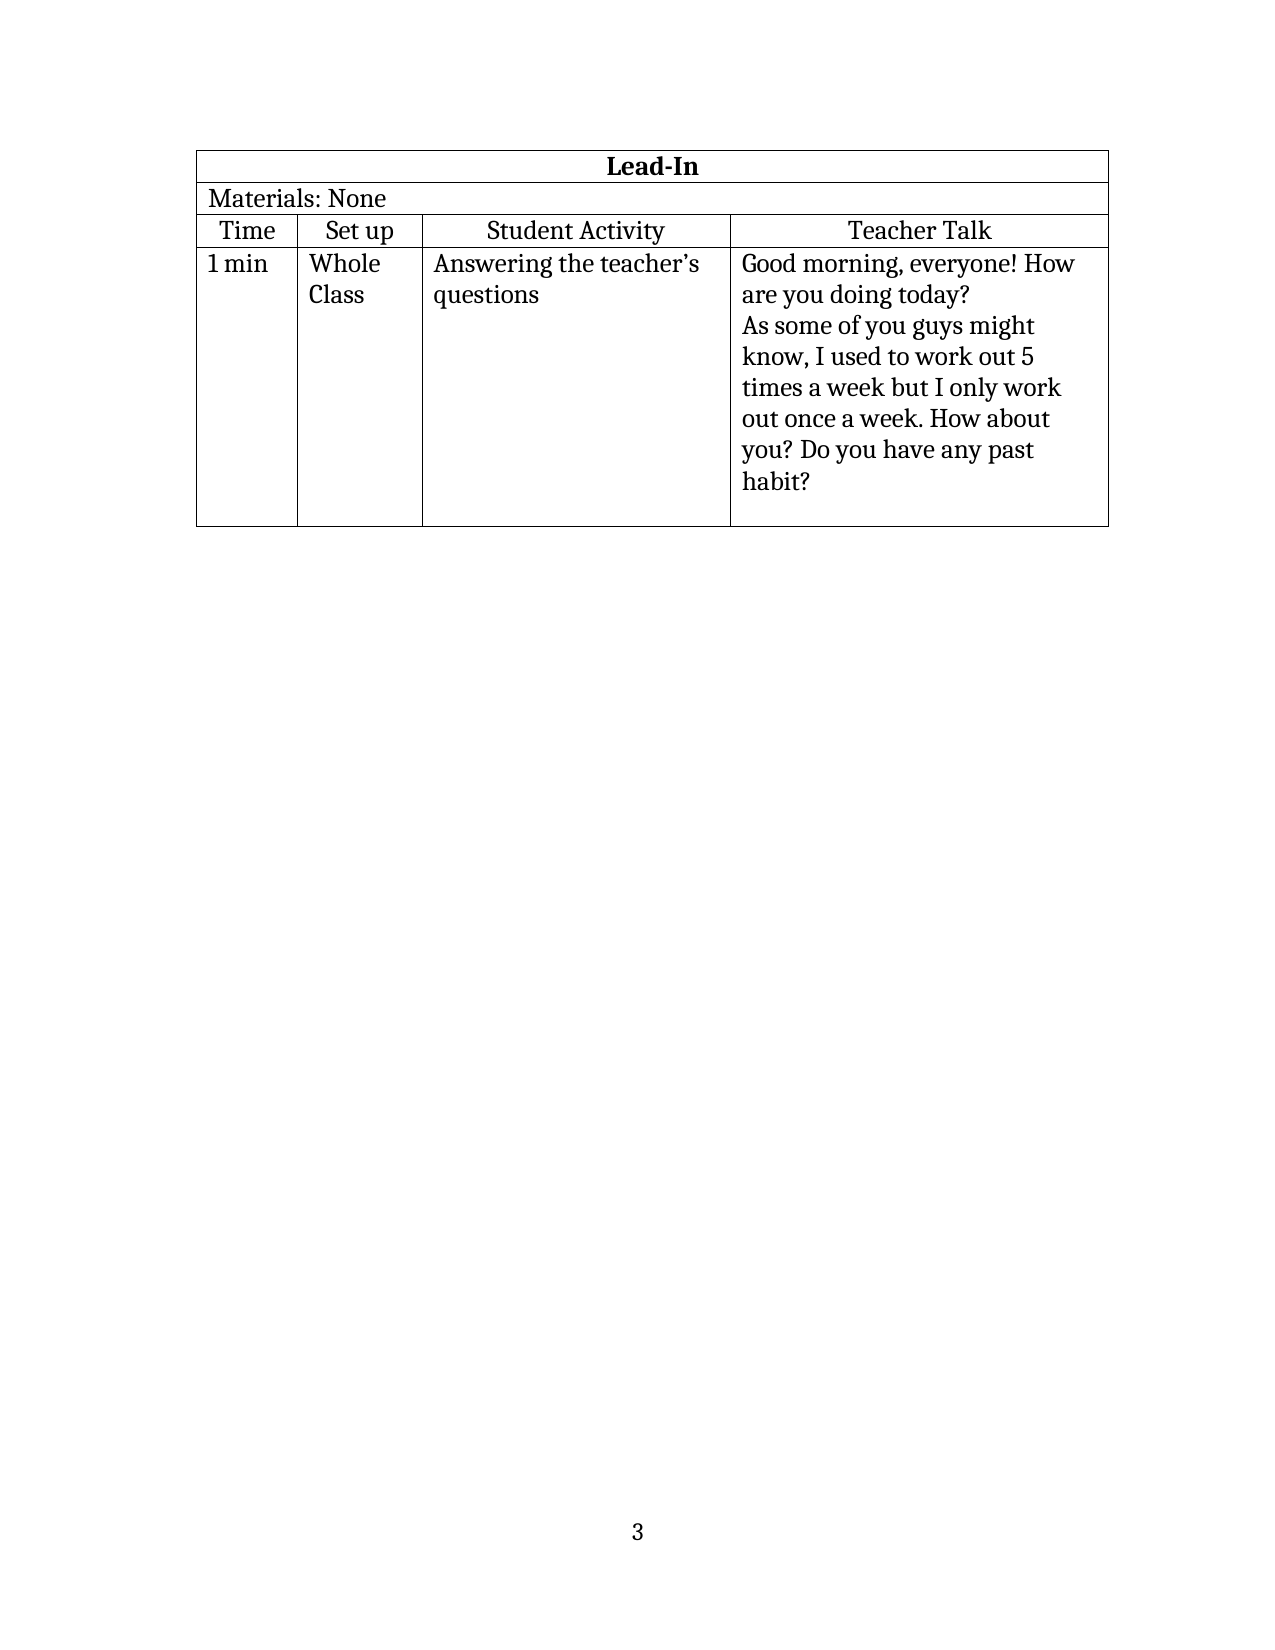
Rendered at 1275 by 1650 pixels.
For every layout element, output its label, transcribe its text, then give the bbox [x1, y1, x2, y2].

table_cell Answering the teacher’s questions [423, 248, 730, 526]
table_cell Student Activity [423, 215, 730, 247]
table_cell Time [197, 215, 297, 247]
table_cell Whole Class [298, 248, 422, 526]
table_cell 1 min [197, 248, 297, 526]
table_cell Teacher Talk [731, 215, 1108, 247]
table_cell Good morning, everyone! How are you doing today? As some of you guys might know, I used to work out 5 times a week but I only work out once a week. How about you? Do you have any past habit? [731, 248, 1108, 526]
table_cell Materials: None [197, 183, 1108, 214]
table_header Lead-In [197, 151, 1108, 182]
table_cell Set up [298, 215, 422, 247]
